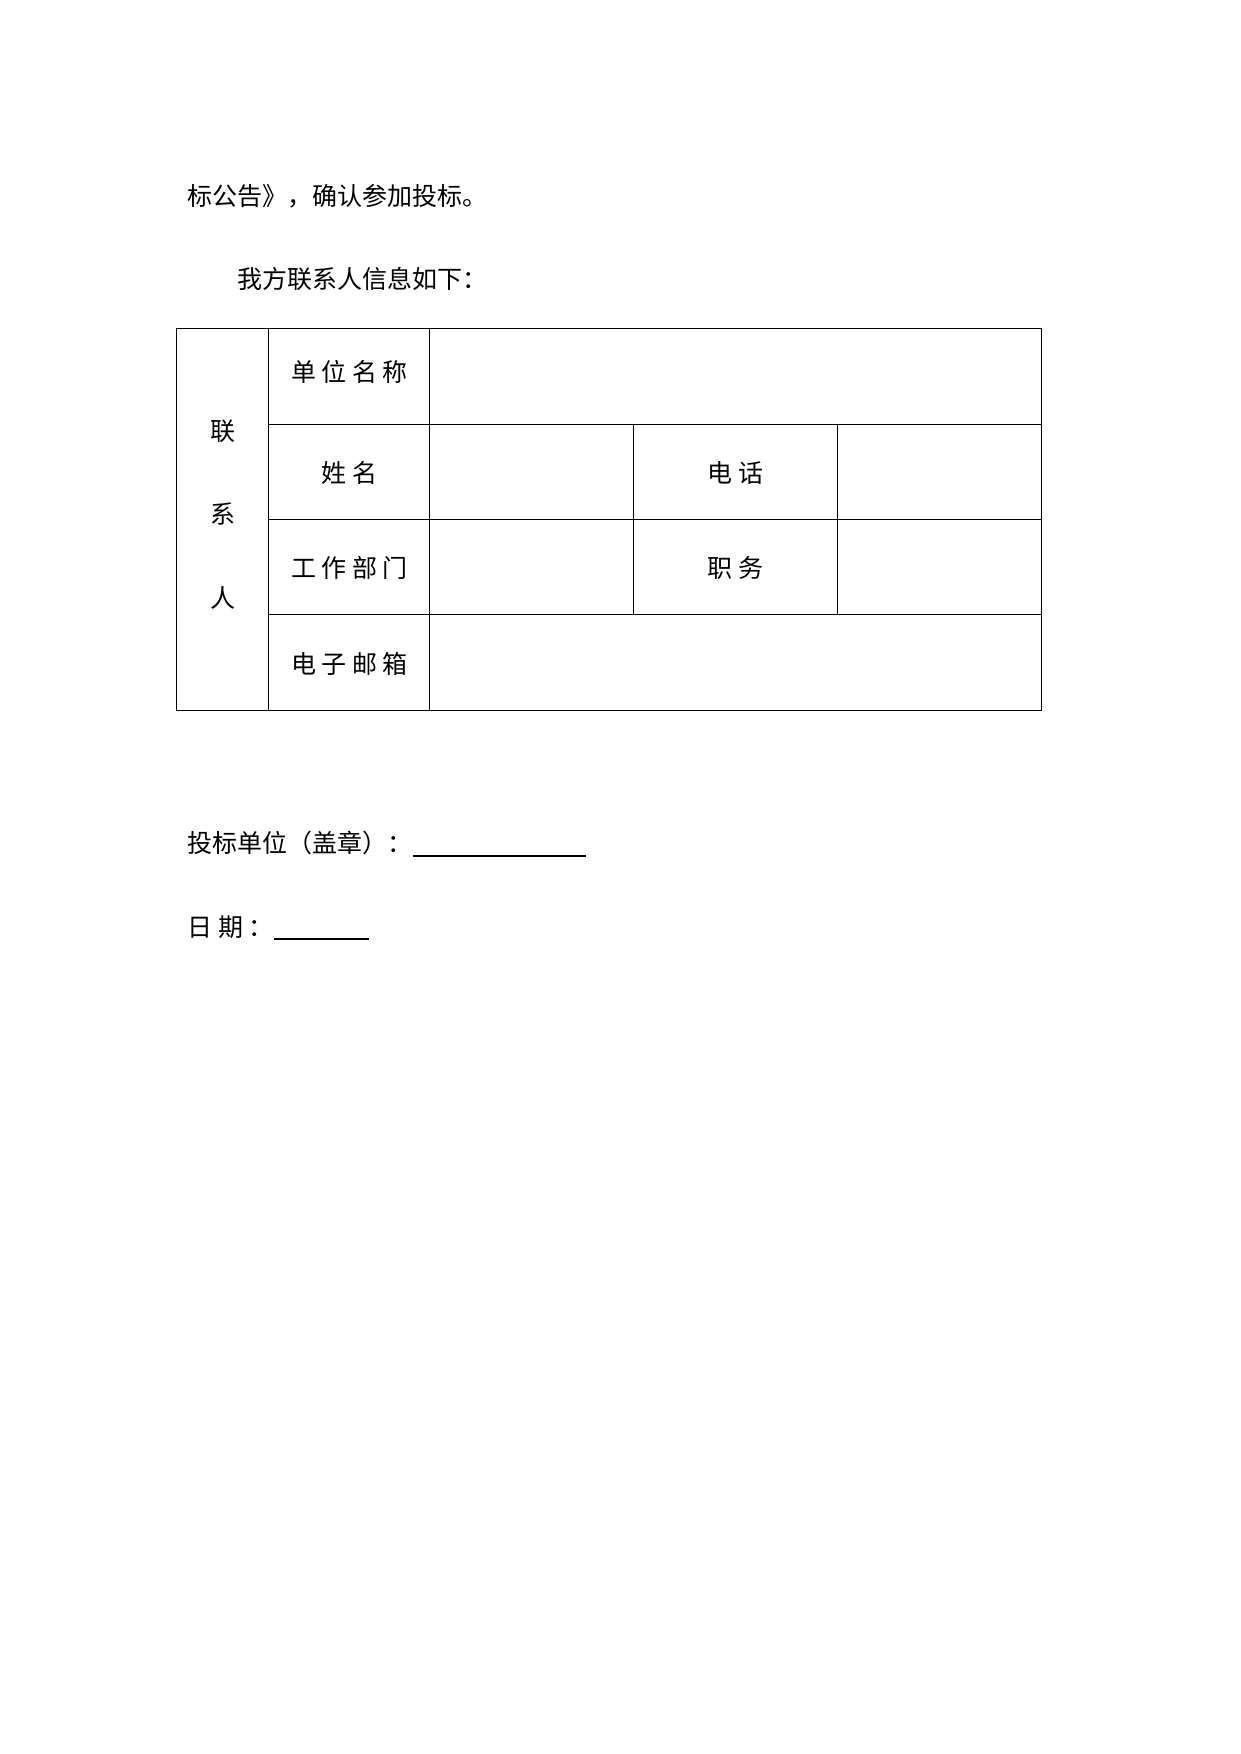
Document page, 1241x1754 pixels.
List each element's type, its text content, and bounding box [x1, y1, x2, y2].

table_cell [430, 520, 633, 614]
table_cell 电 话 [634, 425, 837, 519]
table_cell 电 子 邮 箱 [269, 615, 429, 709]
table_header 单 位 名 称 [269, 329, 429, 423]
table_cell 工 作 部 门 [269, 520, 429, 614]
table_cell [838, 520, 1041, 614]
text 我方联系人信息如下： [187, 245, 1053, 310]
table_cell [430, 425, 633, 519]
text 投标单位（盖章）： [187, 809, 1053, 874]
table_cell 职 务 [634, 520, 837, 614]
table_cell [838, 425, 1041, 519]
table_cell 姓 名 [269, 425, 429, 519]
table_header 联 系 人 [177, 329, 268, 709]
text 日 期 ： [187, 893, 1053, 958]
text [187, 162, 1053, 227]
table_cell [430, 615, 1041, 709]
table_header [430, 329, 1041, 423]
